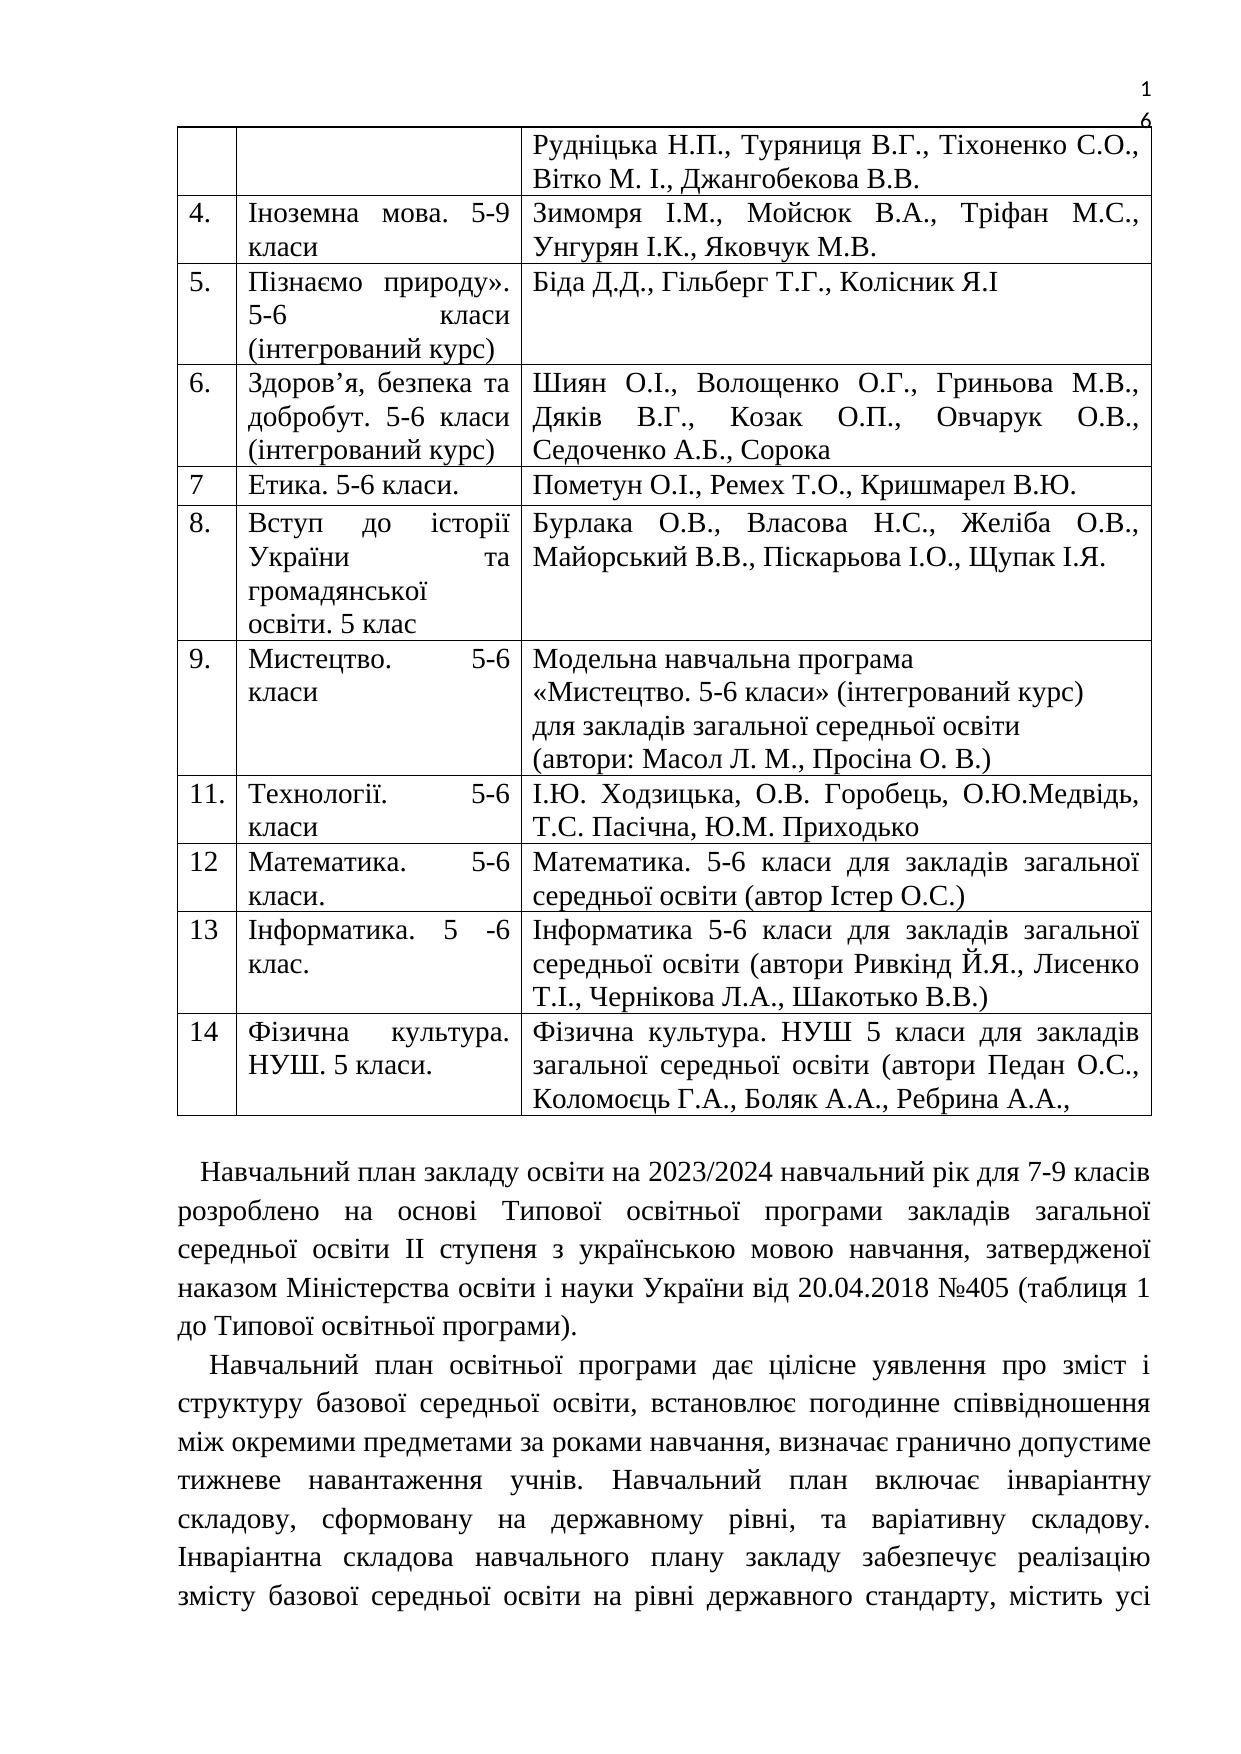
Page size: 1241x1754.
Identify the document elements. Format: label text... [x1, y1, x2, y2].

table_cell Математика. 5-6 класи для закладів загальної середньої освіти (автор Істер О.С.) [522, 844, 1151, 911]
table_cell Фізична культура. НУШ. 5 класи. [237, 1014, 521, 1114]
table_cell 11. [178, 776, 236, 843]
table_cell 8. [178, 506, 236, 640]
table_cell 13 [178, 912, 236, 1013]
table_cell І.Ю. Ходзицька, О.В. Горобець, О.Ю.Медвідь, Т.С. Пасічна, Ю.М. Приходько [522, 776, 1151, 843]
table_cell Модельна навчальна програма «Мистецтво. 5-6 класи» (інтегрований курс) для закладів загальної середньої освіти (автори: Масол Л. М., Просіна О. В.) [522, 641, 1151, 775]
table_cell Вступ до історії України та громадянської освіти. 5 клас [237, 506, 521, 640]
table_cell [522, 128, 1151, 194]
table_cell Мистецтво. 5-6 класи [237, 641, 521, 775]
table_cell 3 [178, 128, 236, 194]
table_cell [237, 128, 521, 194]
table_cell 4. [178, 196, 236, 263]
text Навчальний план закладу освіти на 2023/2024 навчальний рік для 7-9 класів розроблено на основі Типової освітньої програми закладів загальної середньої освіти ІІ ступеня з українською мовою навчання, затвердженої наказом Міністерства освіти і науки України від 20.04.2018 №405 (таблиця 1 до Типової освітньої програми). [177, 1154, 1152, 1342]
table_cell Фізична культура. НУШ 5 класи для закладів загальної середньої освіти (автори Педан О.С., Коломоєць Г.А., Боляк А.А., Ребрина А.А., [522, 1014, 1151, 1114]
table_cell Здоров’я, безпека та добробут. 5-6 класи (інтегрований курс) [237, 365, 521, 466]
table_cell Технології. 5-6 класи [237, 776, 521, 843]
table_cell 14 [178, 1014, 236, 1114]
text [177, 1347, 1152, 1612]
table_cell Шиян О.І., Волощенко О.Г., Гриньова М.В., Дяків В.Г., Козак О.П., Овчарук О.В., Седоченко А.Б., Сорока [522, 365, 1151, 466]
table_cell Пізнаємо природу». 5-6 класи (інтегрований курс) [237, 264, 521, 364]
table_cell 6. [178, 365, 236, 466]
table_cell 5. [178, 264, 236, 364]
table_cell 9. [178, 641, 236, 775]
table_cell Етика. 5-6 класи. [237, 467, 521, 504]
table_cell Бурлака О.В., Власова Н.С., Желіба О.В., Майорський В.В., Піскарьова І.О., Щупак І.Я. [522, 506, 1151, 640]
table_cell Іноземна мова. 5-9 класи [237, 196, 521, 263]
table_cell 7 [178, 467, 236, 504]
table_cell Інформатика. 5 -6 клас. [237, 912, 521, 1013]
table_cell Біда Д.Д., Гільберг Т.Г., Колісник Я.І [522, 264, 1151, 364]
table_cell 12 [178, 844, 236, 911]
table_cell Інформатика 5-6 класи для закладів загальної середньої освіти (автори Ривкінд Й.Я., Лисенко Т.І., Чернікова Л.А., Шакотько В.В.) [522, 912, 1151, 1013]
table_cell Пометун О.І., Ремех Т.О., Кришмарел В.Ю. [522, 467, 1151, 504]
table_cell Зимомря І.М., Мойсюк В.А., Тріфан М.С., Унгурян І.К., Яковчук М.В. [522, 196, 1151, 263]
table_cell Математика. 5-6 класи. [237, 844, 521, 911]
